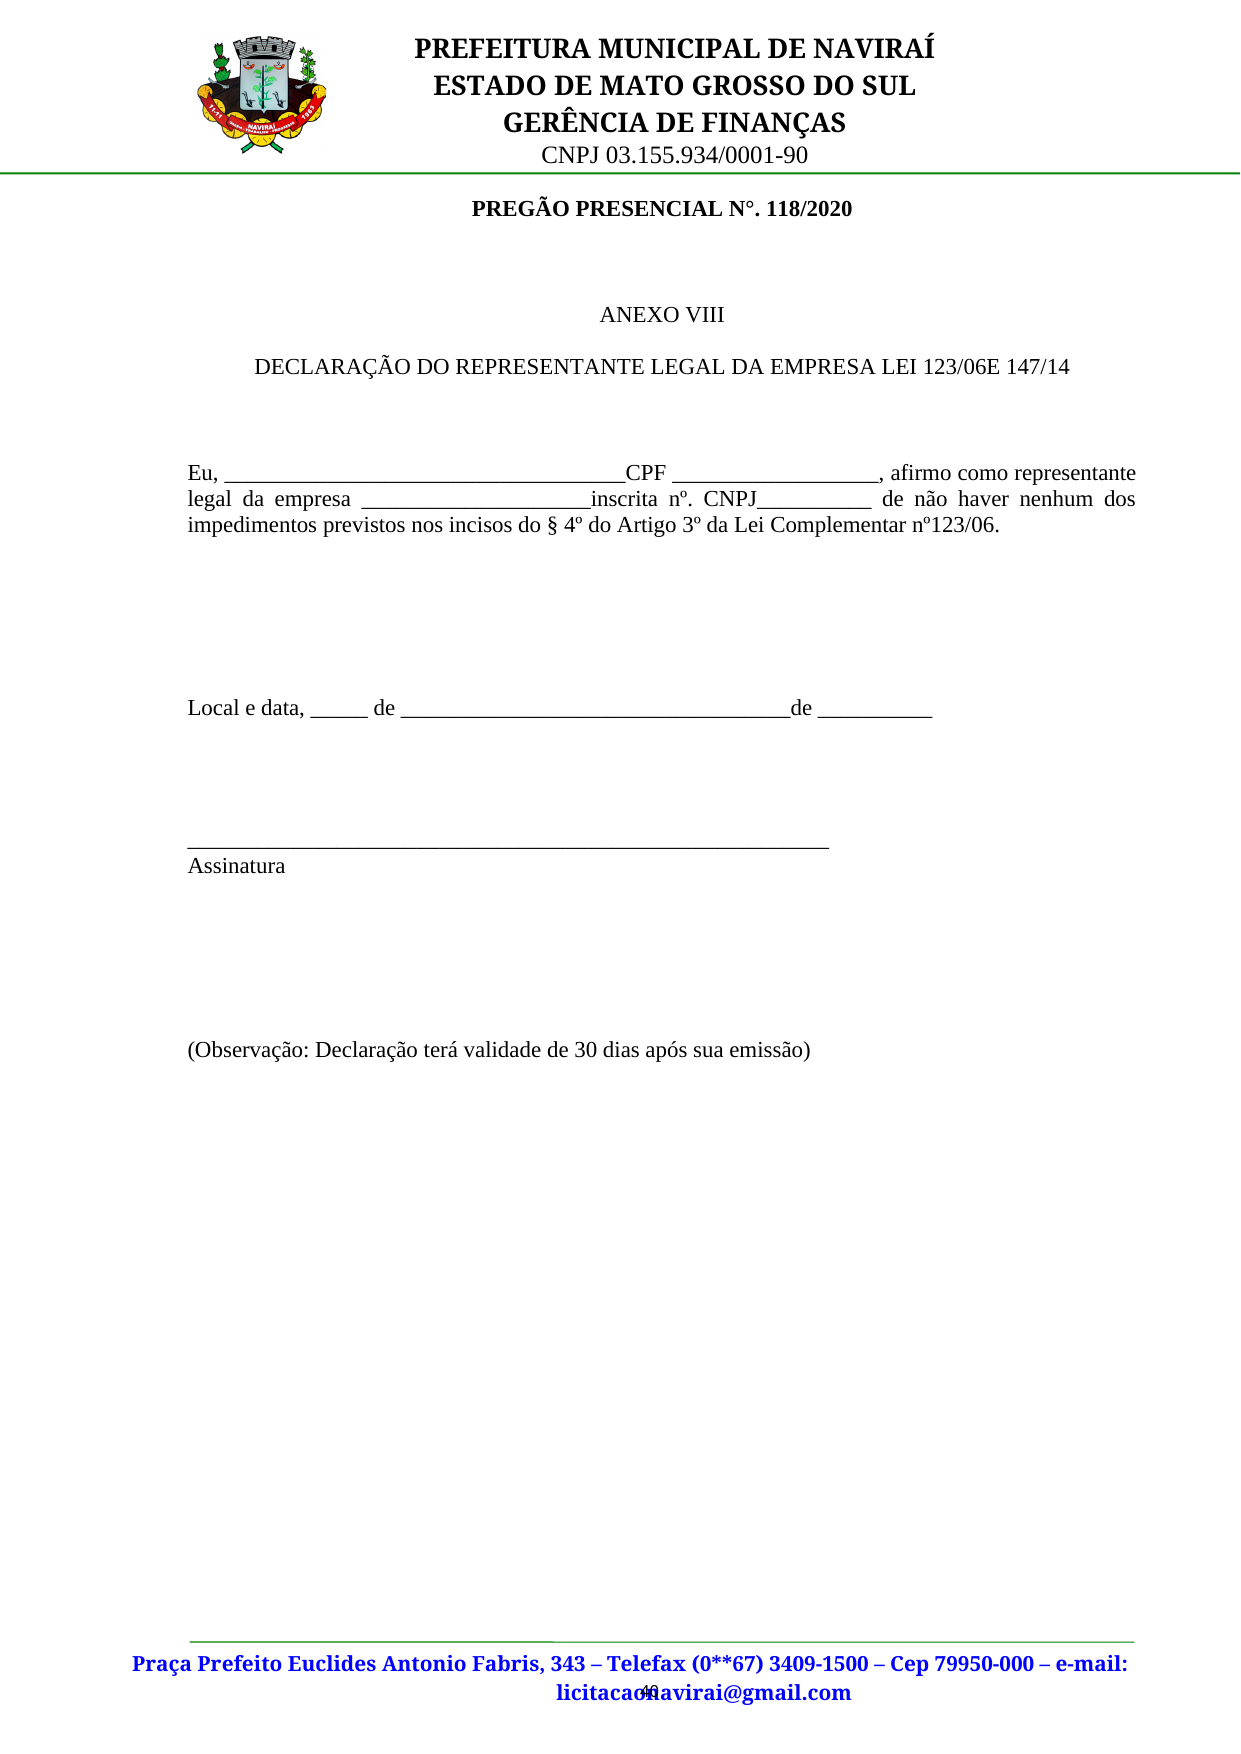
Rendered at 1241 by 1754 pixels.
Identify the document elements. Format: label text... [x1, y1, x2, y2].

text ANEXO VIII [187, 301, 1137, 327]
text DECLARAÇÃO DO REPRESENTANTE LEGAL DA EMPRESA LEI 123/06E 147/14 [187, 353, 1137, 380]
text ________________________________________________________ [187, 826, 1137, 852]
text Eu, ___________________________________CPF __________________, afirmo como representante legal da empresa ____________________inscrita nº. CNPJ__________ de não haver nenhum dos impedimentos previstos nos incisos do § 4º do Artigo 3º da Lei Complementar nº123/06. [187, 459, 1137, 538]
text (Observação: Declaração terá validade de 30 dias após sua emissão) [187, 1036, 1137, 1063]
text PREGÃO PRESENCIAL N°. 118/2020 [187, 195, 1137, 222]
picture [197, 36, 327, 154]
text Assinatura [187, 852, 1137, 878]
text Local e data, _____ de __________________________________de __________ [187, 694, 1137, 720]
